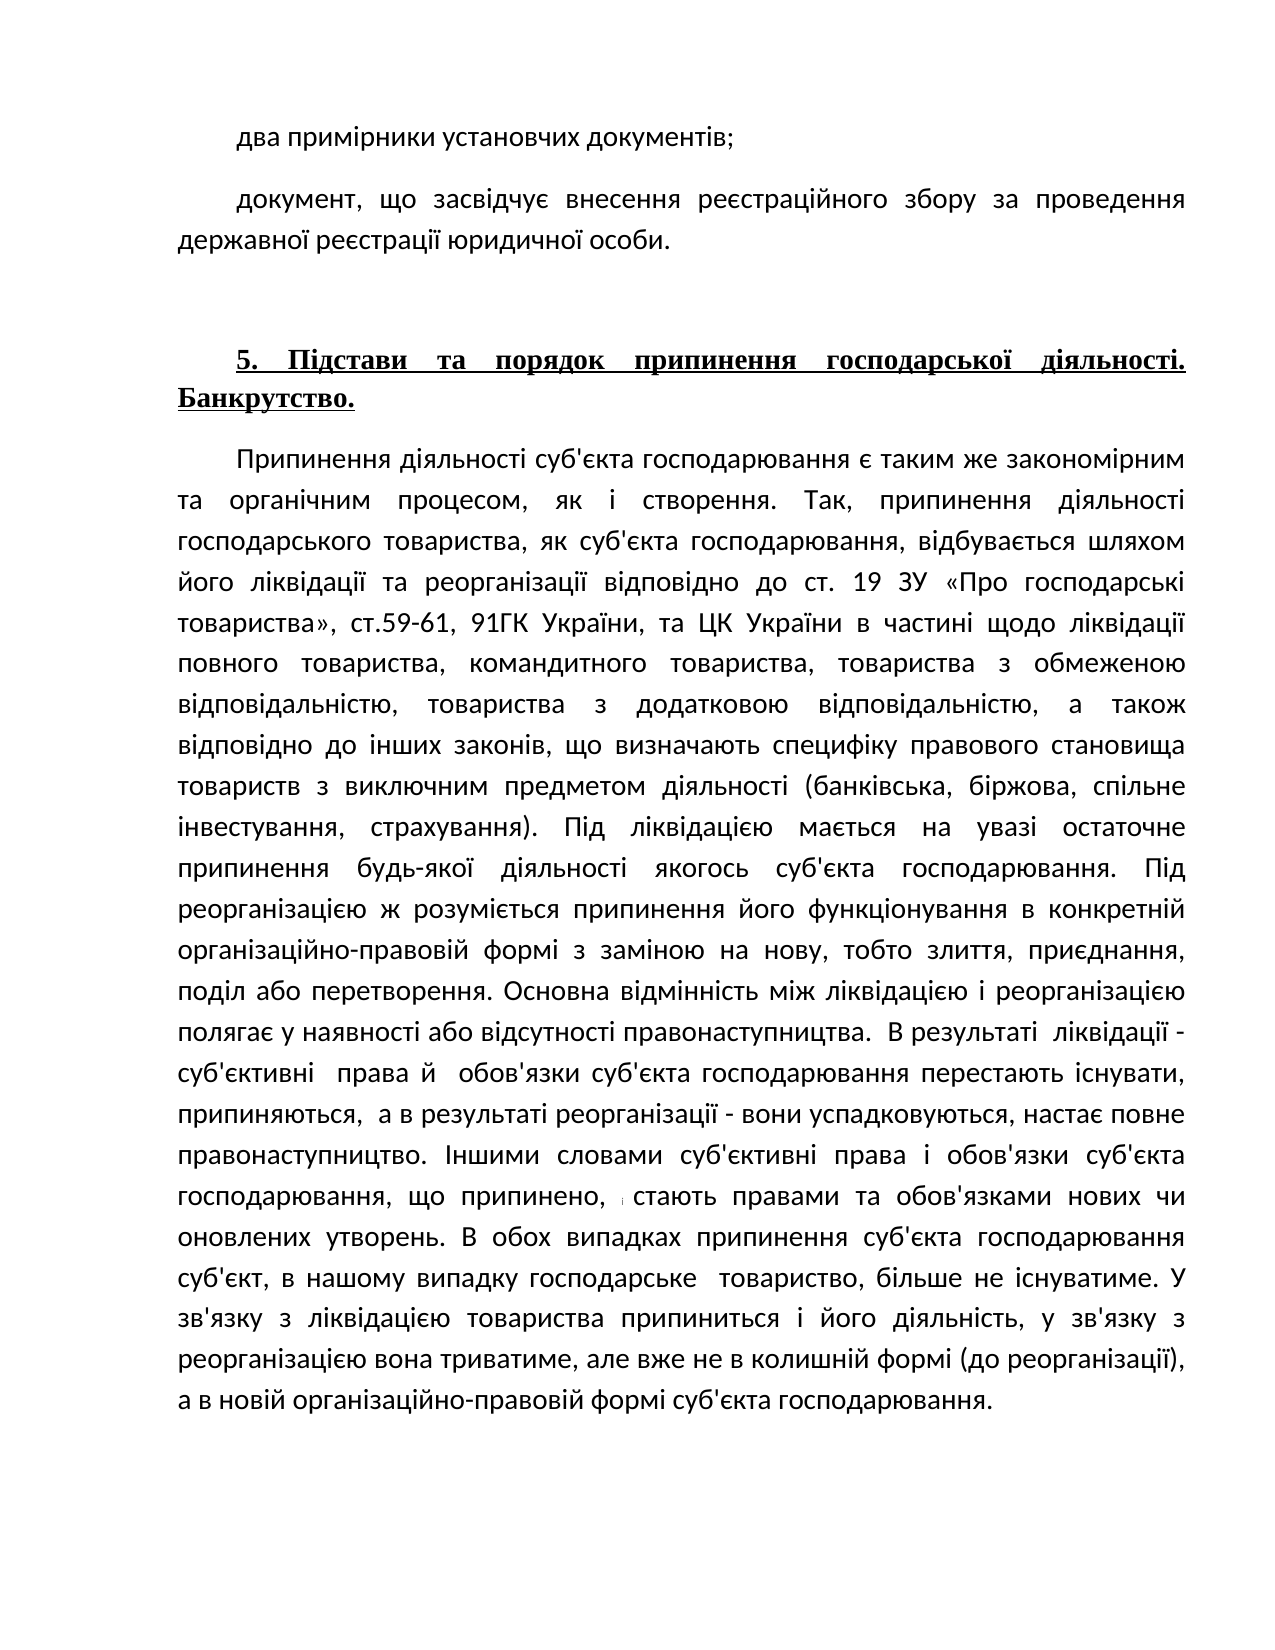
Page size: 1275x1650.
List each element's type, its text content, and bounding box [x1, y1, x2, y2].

text Припинення діяльності суб'єкта господарювання є таким же закономірним та органічним процесом, як і створення. Так, припинення діяльності господарського товариства, як суб'єкта господарювання, відбувається шляхом його ліквідації та реорганізації відповідно до ст. 19 ЗУ «Про господарські товариства», ст.59-61, 91ГК України, та ЦК України в частині щодо ліквідації повного товариства, командитного товариства, товариства з обмеженою відповідальністю, товариства з додатковою відповідальністю, а також відповідно до інших законів, що визначають специфіку правового становища товариств з виключним предметом діяльності (банківська, біржова, спільне інвестування, страхування). Під ліквідацією мається на увазі остаточне припинення будь-якої діяльності якогось суб'єкта господарювання. Під реорганізацією ж розуміється припинення його функціонування в конкретній організаційно-правовій формі з заміною на нову, тобто злиття, приєднання, поділ або перетворення. Основна відмінність між ліквідацією і реорганізацією полягає у наявності або відсутності правонаступництва. В результаті ліквідації - суб'єктивні права й обов'язки суб'єкта господарювання перестають існувати, припиняються, а в результаті реорганізації - вони успадковуються, настає повне правонаступництво. Іншими словами суб'єктивні права і обов'язки суб'єкта господарювання, що припинено, і стають правами та обов'язками нових чи оновлених утворень. В обох випадках припинення суб'єкта господарювання суб'єкт, в нашому випадку господарське товариство, більше не існуватиме. У зв'язку з ліквідацією товариства припиниться і його діяльність, у зв'язку з реорганізацією вона триватиме, але вже не в колишній формі (до реорганізації), а в новій організаційно-правовій формі суб'єкта господарювання. [177, 440, 1186, 1417]
text 5. Підстави та порядок припинення господарської діяльності. Банкрутство. [177, 342, 1186, 414]
text два примірники установчих документів; [177, 118, 1186, 154]
text документ, що засвідчує внесення реєстраційного збору за проведення державної реєстрації юридичної особи. [177, 180, 1186, 256]
